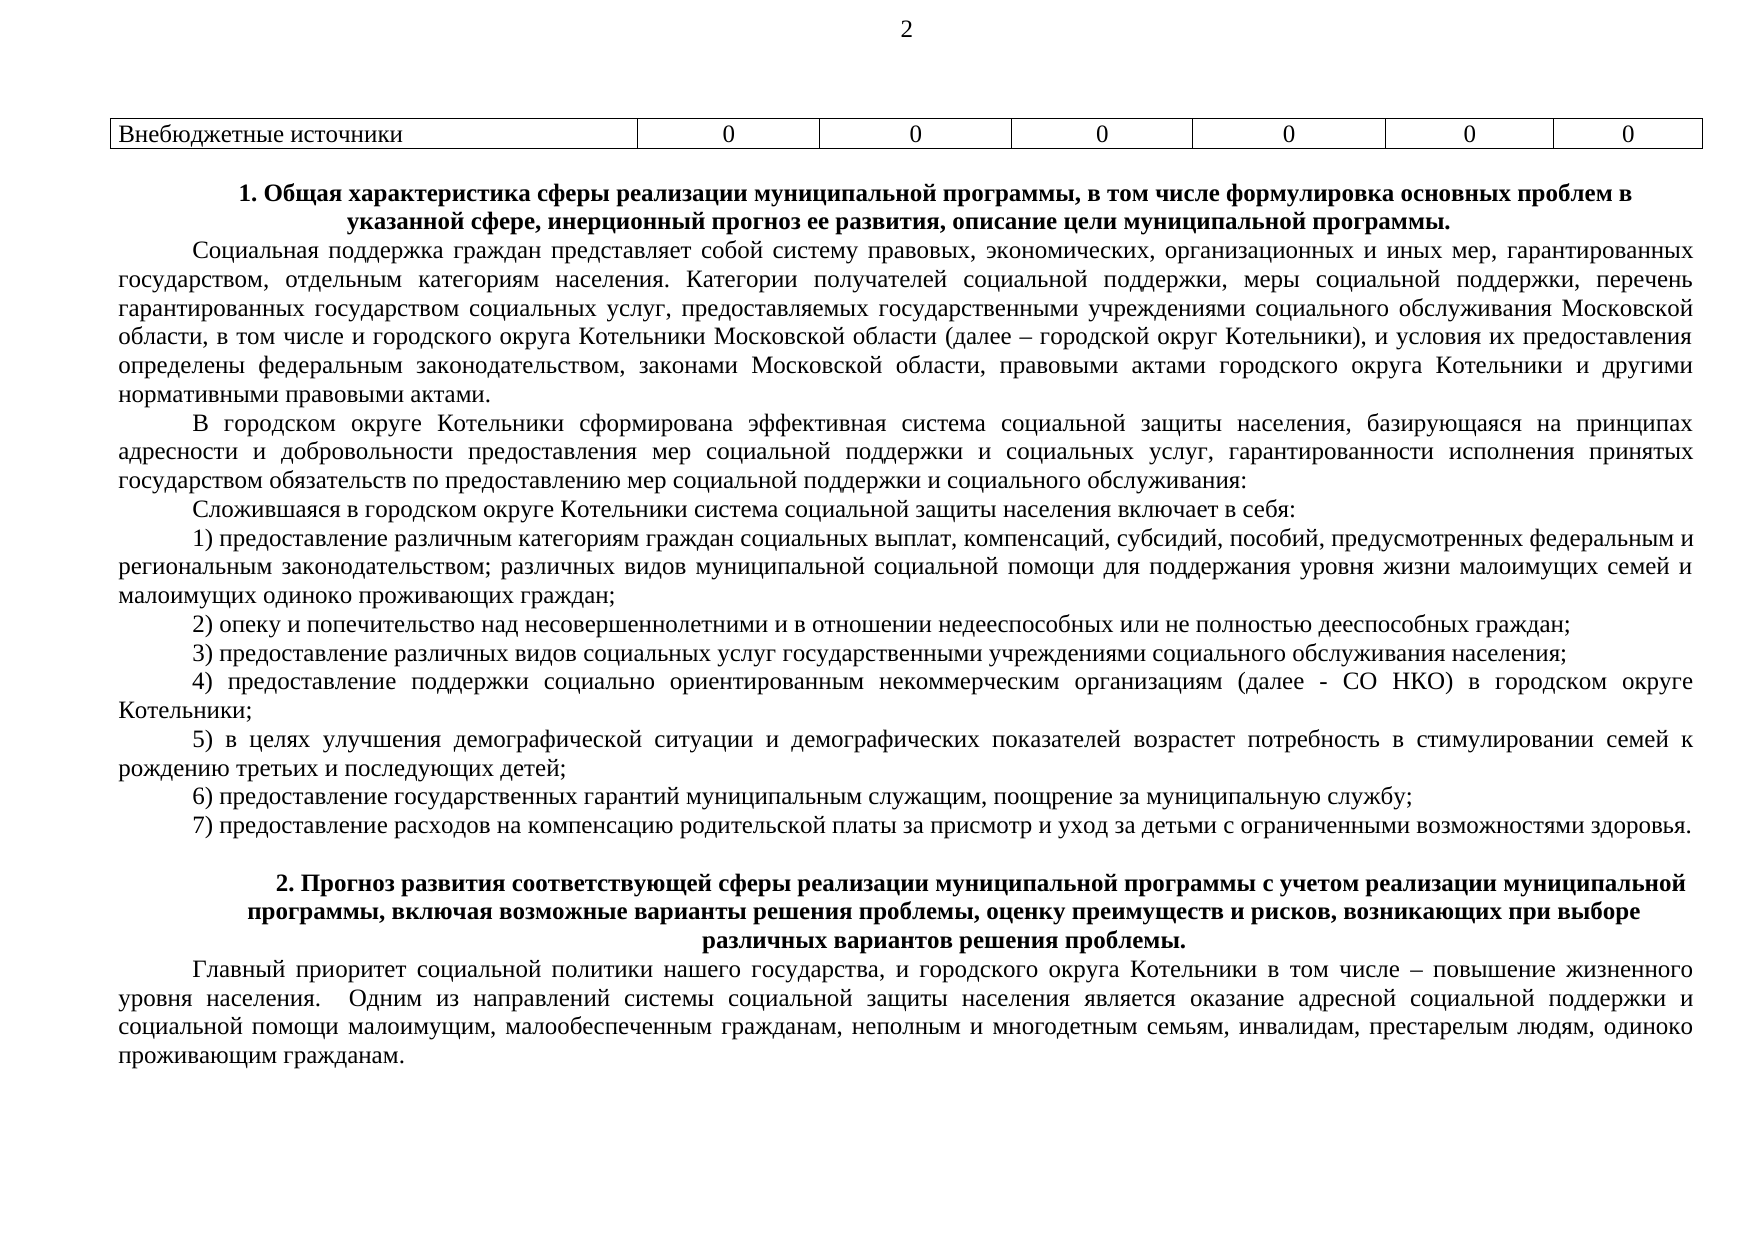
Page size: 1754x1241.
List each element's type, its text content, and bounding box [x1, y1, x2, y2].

text 4) предоставление поддержки социально ориентированным некоммерческим организациям (далее - СО НКО) в городском округе Котельники; [118, 666, 1695, 724]
text 1. Общая характеристика сферы реализации муниципальной программы, в том числе формулировка основных проблем в указанной сфере, инерционный прогноз ее развития, описание цели муниципальной программы. [103, 178, 1694, 235]
table_cell 0 [1386, 119, 1553, 148]
text 2) опеку и попечительство над несовершеннолетними и в отношении недееспособных или не полностью дееспособных граждан; [118, 609, 1695, 638]
table_cell 0 [1554, 119, 1702, 148]
table_cell 0 [820, 119, 1011, 148]
text Главный приоритет социальной политики нашего государства, и городского округа Котельники в том числе – повышение жизненного уровня населения. Одним из направлений системы социальной защиты населения является оказание адресной социальной поддержки и социальной помощи малоимущим, малообеспеченным гражданам, неполным и многодетным семьям, инвалидам, престарелым людям, одиноко проживающим гражданам. [118, 954, 1695, 1069]
text В городском округе Котельники сформирована эффективная система социальной защиты населения, базирующаяся на принципах адресности и добровольности предоставления мер социальной поддержки и социальных услуг, гарантированности исполнения принятых государством обязательств по предоставлению мер социальной поддержки и социального обслуживания: [118, 408, 1695, 494]
text 2. Прогноз развития соответствующей сферы реализации муниципальной программы с учетом реализации муниципальной программы, включая возможные варианты решения проблемы, оценку преимуществ и рисков, возникающих при выборе различных вариантов решения проблемы. [193, 868, 1695, 954]
text 6) предоставление государственных гарантий муниципальным служащим, поощрение за муниципальную службу; [118, 781, 1695, 810]
table_cell 0 [638, 119, 819, 148]
table_cell 0 [1012, 119, 1192, 148]
text 3) предоставление различных видов социальных услуг государственными учреждениями социального обслуживания населения; [118, 638, 1695, 666]
text Сложившаяся в городском округе Котельники система социальной защиты населения включает в себя: [118, 494, 1695, 523]
text 5) в целях улучшения демографической ситуации и демографических показателей возрастет потребность в стимулировании семей к рождению третьих и последующих детей; [118, 724, 1695, 781]
table_cell 0 [1193, 119, 1385, 148]
table_cell Внебюджетные источники [111, 119, 637, 148]
text 7) предоставление расходов на компенсацию родительской платы за присмотр и уход за детьми с ограниченными возможностями здоровья. [118, 810, 1695, 839]
text Социальная поддержка граждан представляет собой систему правовых, экономических, организационных и иных мер, гарантированных государством, отдельным категориям населения. Категории получателей социальной поддержки, меры социальной поддержки, перечень гарантированных государством социальных услуг, предоставляемых государственными учреждениями социального обслуживания Московской области, в том числе и городского округа Котельники Московской области (далее – городской округ Котельники), и условия их предоставления определены федеральным законодательством, законами Московской области, правовыми актами городского округа Котельники и другими нормативными правовыми актами. [118, 235, 1695, 408]
text 1) предоставление различным категориям граждан социальных выплат, компенсаций, субсидий, пособий, предусмотренных федеральным и региональным законодательством; различных видов муниципальной социальной помощи для поддержания уровня жизни малоимущих семей и малоимущих одиноко проживающих граждан; [118, 523, 1695, 609]
